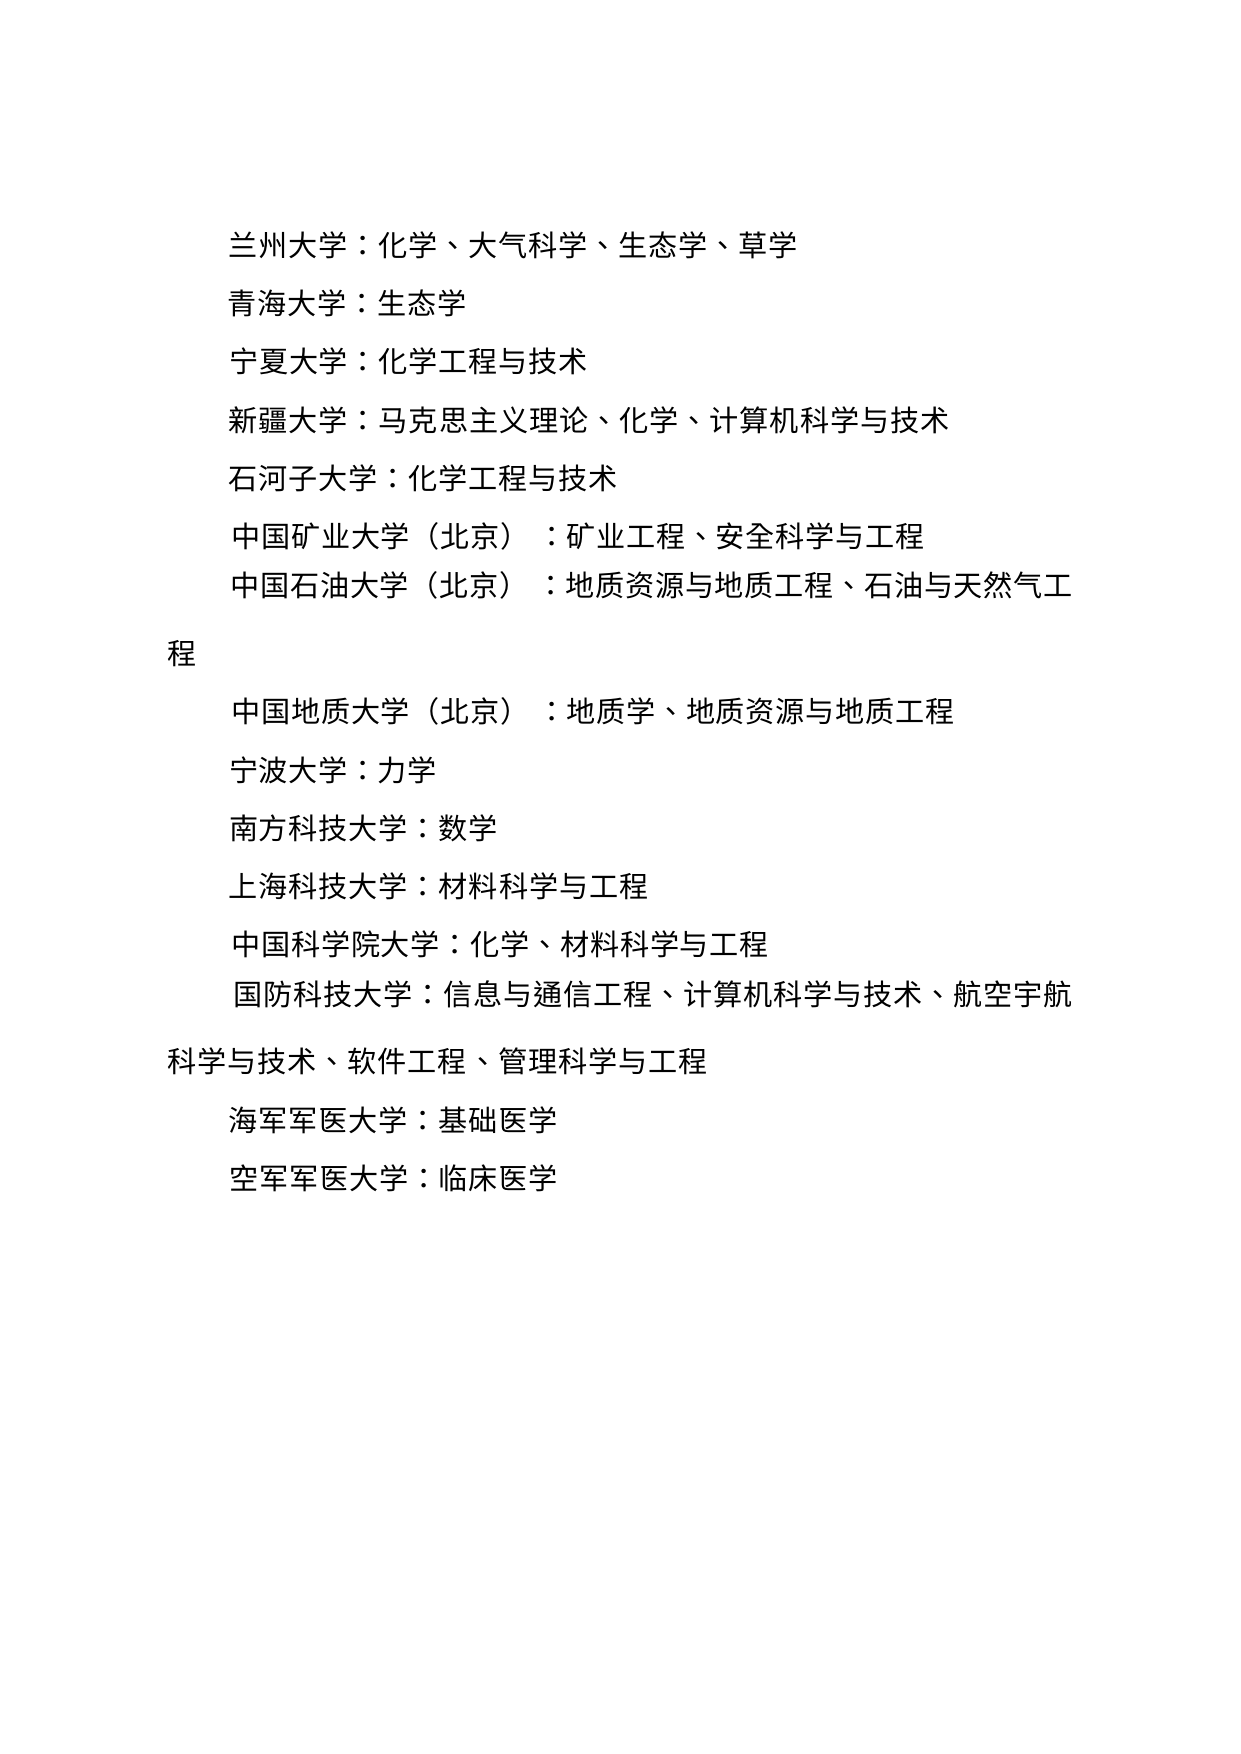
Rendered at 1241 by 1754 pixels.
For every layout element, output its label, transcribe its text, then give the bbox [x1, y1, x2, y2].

text 宁波大学：力学 [229, 751, 1073, 790]
text 中国矿业大学（北京） ：矿业工程、安全科学与工程 [231, 518, 1073, 557]
text 中国地质大学（北京） ：地质学、地质资源与地质工程 [231, 693, 1073, 732]
text 空军军医大学：临床医学 [229, 1160, 1073, 1199]
text 程 [167, 635, 1073, 674]
text 兰州大学：化学、大气科学、生态学、草学 [228, 226, 1073, 266]
text 国防科技大学：信息与通信工程、计算机科学与技术、航空宇航 [167, 985, 1072, 1043]
text 中国科学院大学：化学、材料科学与工程 [231, 926, 1073, 965]
text 新疆大学：马克思主义理论、化学、计算机科学与技术 [228, 401, 1073, 440]
text 青海大学：生态学 [228, 285, 1073, 324]
text 中国石油大学（北京） ：地质资源与地质工程、石油与天然气工 [167, 576, 1073, 635]
text 南方科技大学：数学 [229, 810, 1073, 849]
text 海军军医大学：基础医学 [228, 1101, 1073, 1140]
text 上海科技大学：材料科学与工程 [228, 868, 1073, 907]
text 石河子大学：化学工程与技术 [228, 460, 1073, 499]
text 科学与技术、软件工程、管理科学与工程 [167, 1043, 1073, 1082]
text 宁夏大学：化学工程与技术 [229, 343, 1073, 382]
